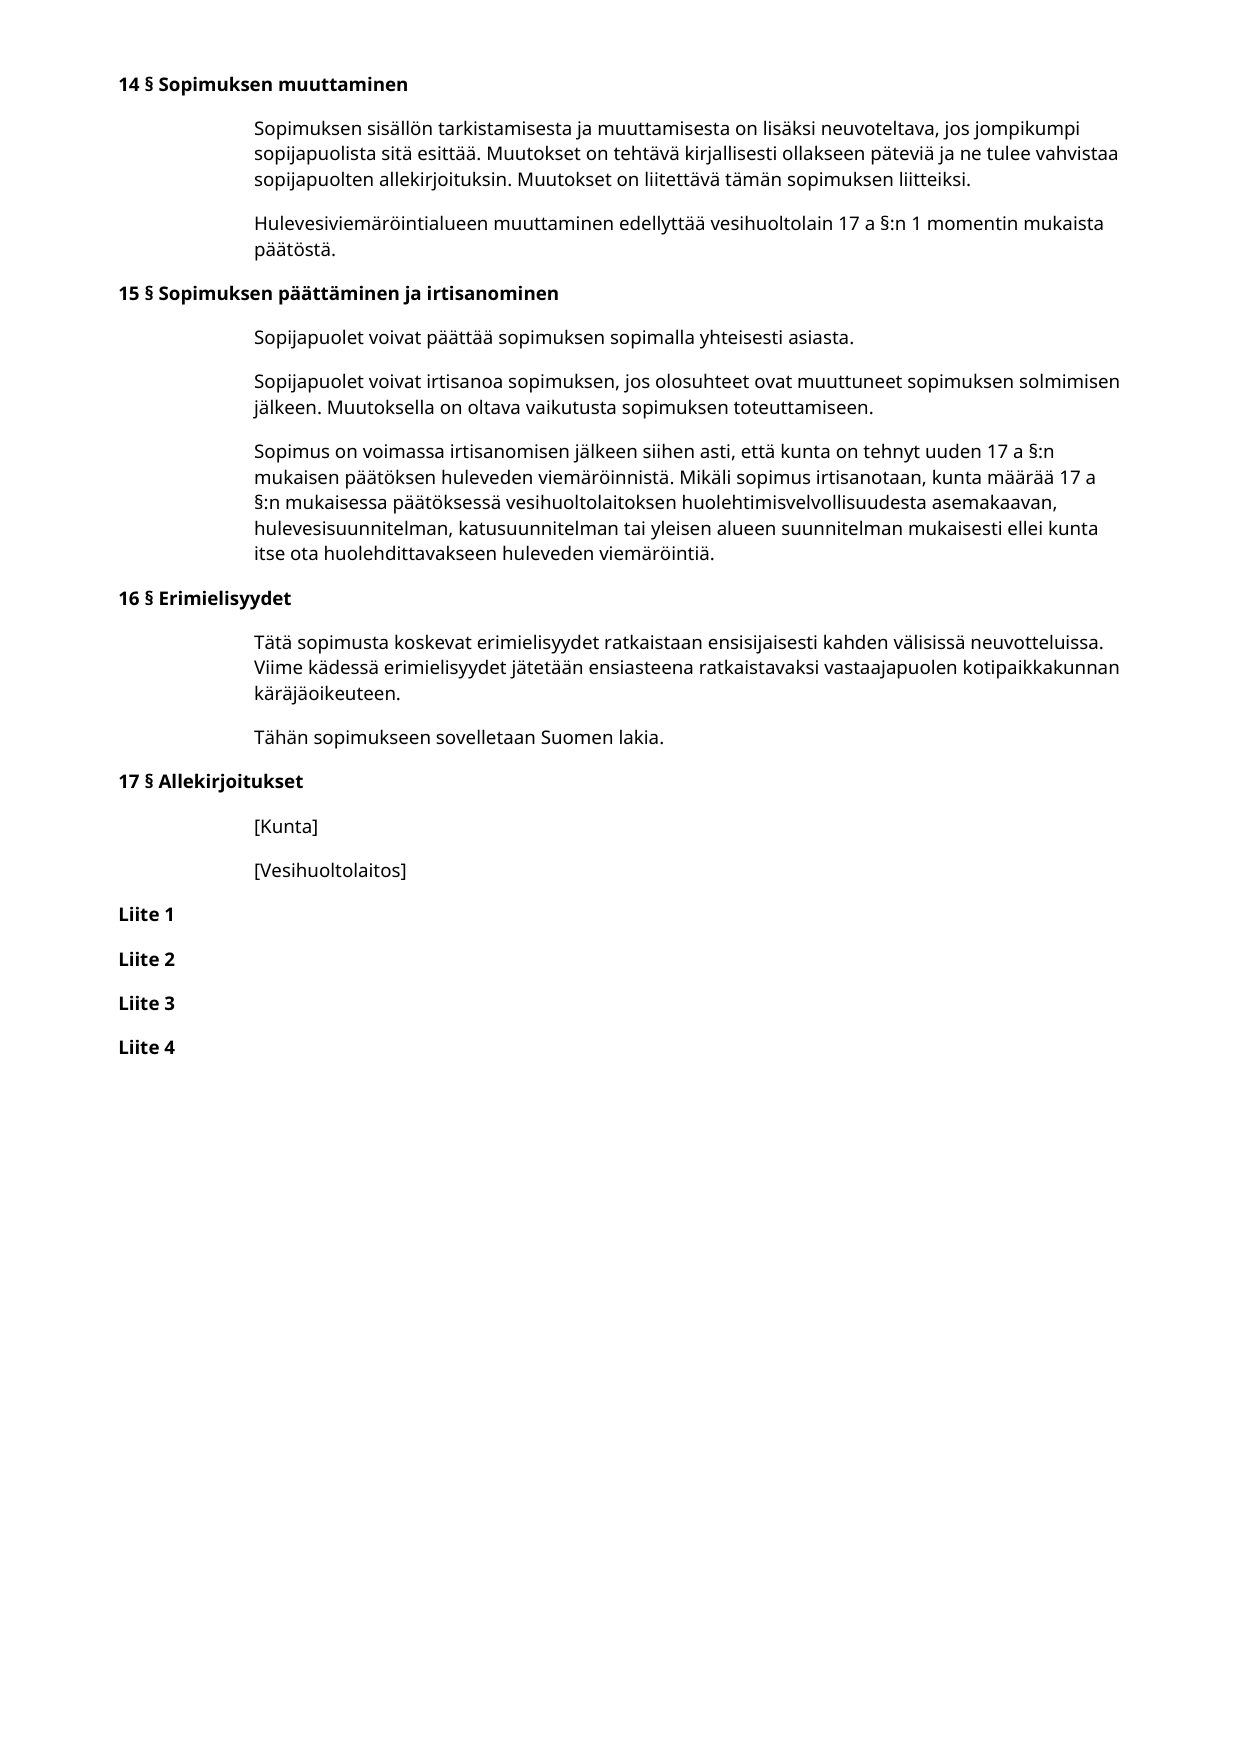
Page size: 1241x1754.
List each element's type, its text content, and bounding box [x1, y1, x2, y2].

subtitle 14 § Sopimuksen muuttaminen [118, 71, 1122, 96]
subtitle 16 § Erimielisyydet [118, 585, 1122, 610]
subtitle 15 § Sopimuksen päättäminen ja irtisanominen [118, 280, 1122, 306]
text Sopimuksen sisällön tarkistamisesta ja muuttamisesta on lisäksi neuvoteltava, jos jompikumpi sopijapuolista sitä esittää. Muutokset on tehtävä kirjallisesti ollakseen päteviä ja ne tulee vahvistaa sopijapuolten allekirjoituksin. Muutokset on liitettävä tämän sopimuksen liitteiksi. [254, 115, 1122, 192]
subtitle Liite 2 [118, 946, 1122, 971]
text Sopijapuolet voivat irtisanoa sopimuksen, jos olosuhteet ovat muuttuneet sopimuksen solmimisen jälkeen. Muutoksella on oltava vaikutusta sopimuksen toteuttamiseen. [254, 369, 1122, 420]
text Tätä sopimusta koskevat erimielisyydet ratkaistaan ensisijaisesti kahden välisissä neuvotteluissa. Viime kädessä erimielisyydet jätetään ensiasteena ratkaistavaksi vastaajapuolen kotipaikkakunnan käräjäoikeuteen. [254, 629, 1122, 706]
text [Kunta] [254, 813, 1122, 838]
text Tähän sopimukseen sovelletaan Suomen lakia. [254, 724, 1122, 750]
text [Vesihuoltolaitos] [254, 857, 1122, 883]
text Hulevesiviemäröintialueen muuttaminen edellyttää vesihuoltolain 17 a §:n 1 momentin mukaista päätöstä. [254, 210, 1122, 261]
subtitle 17 § Allekirjoitukset [118, 769, 1122, 794]
text Sopimus on voimassa irtisanomisen jälkeen siihen asti, että kunta on tehnyt uuden 17 a §:n mukaisen päätöksen huleveden viemäröinnistä. Mikäli sopimus irtisanotaan, kunta määrää 17 a §:n mukaisessa päätöksessä vesihuoltolaitoksen huolehtimisvelvollisuudesta asemakaavan, hulevesisuunnitelman, katusuunnitelman tai yleisen alueen suunnitelman mukaisesti ellei kunta itse ota huolehdittavakseen huleveden viemäröintiä. [254, 438, 1122, 566]
subtitle Liite 3 [118, 990, 1122, 1016]
text Sopijapuolet voivat päättää sopimuksen sopimalla yhteisesti asiasta. [254, 324, 1122, 350]
subtitle Liite 1 [118, 902, 1122, 927]
subtitle Liite 4 [118, 1034, 1122, 1060]
